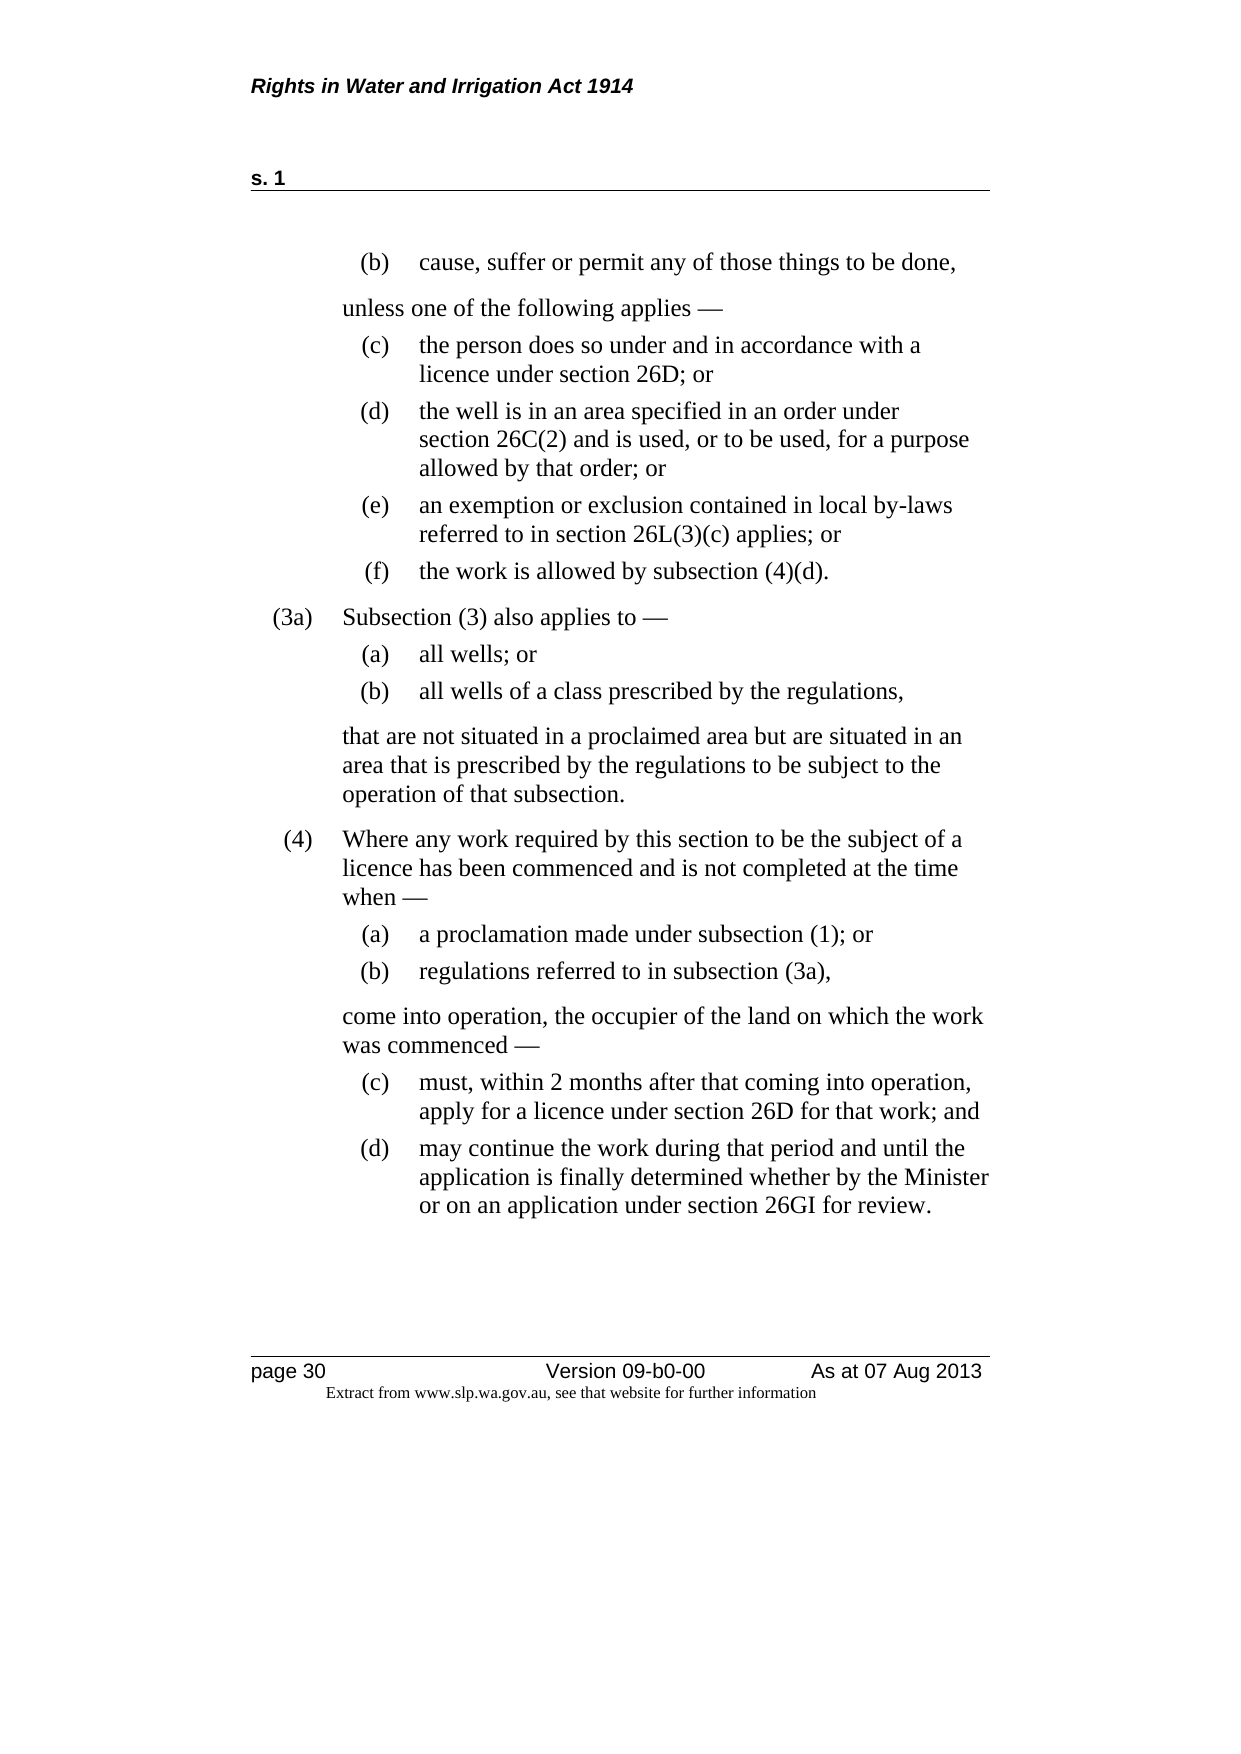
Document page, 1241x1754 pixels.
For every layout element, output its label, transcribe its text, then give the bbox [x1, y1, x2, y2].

text (b) regulations referred to in subsection (3a), [251, 956, 990, 984]
text (f) the work is allowed by subsection (4)(d). [251, 556, 990, 585]
text come into operation, the occupier of the land on which the work was commenced — [251, 1001, 990, 1059]
text unless one of the following applies — [251, 293, 990, 322]
text (a) all wells; or [251, 639, 990, 667]
text (c) must, within 2 months after that coming into operation, apply for a licence under section 26D for that work; and [251, 1067, 990, 1124]
text (c) the person does so under and in accordance with a licence under section 26D; or [251, 330, 990, 387]
text (a) a proclamation made under subsection (1); or [251, 919, 990, 947]
text (b) cause, suffer or permit any of those things to be done, [251, 247, 990, 276]
text (e) an exemption or exclusion contained in local by-laws referred to in section 26L(3)(c) applies; or [251, 490, 990, 548]
text (d) the well is in an area specified in an order under section 26C(2) and is used, or to be used, for a purpose allowed by that order; or [251, 396, 990, 482]
text (d) may continue the work during that period and until the application is finally determined whether by the Minister or on an application under section 26GI for review. [251, 1133, 990, 1219]
text (4) Where any work required by this section to be the subject of a licence has been commenced and is not completed at the time when — [251, 824, 990, 910]
text (3a) Subsection (3) also applies to — [251, 602, 990, 630]
text that are not situated in a proclaimed area but are situated in an area that is prescribed by the regulations to be subject to the operation of that subsection. [251, 721, 990, 807]
text (b) all wells of a class prescribed by the regulations, [251, 676, 990, 704]
